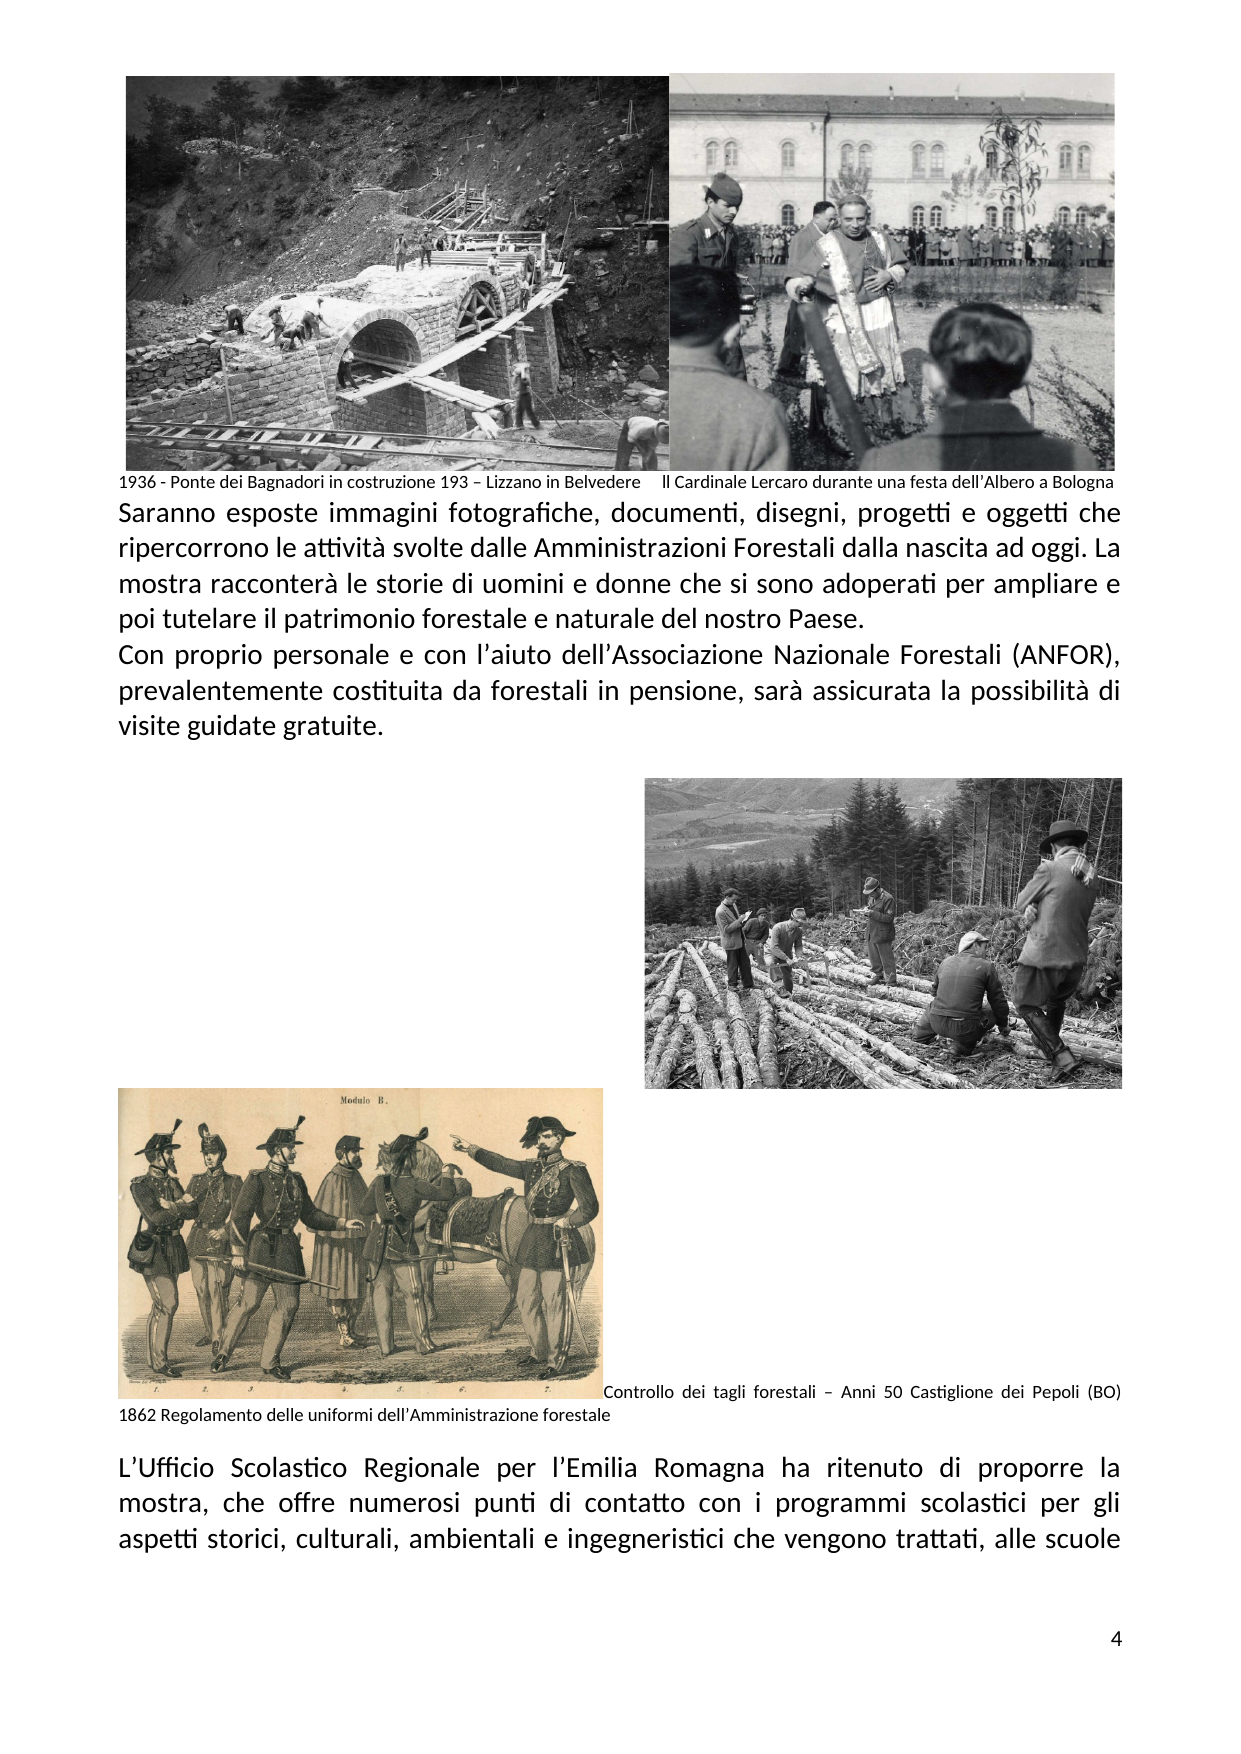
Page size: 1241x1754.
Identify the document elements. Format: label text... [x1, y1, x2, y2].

text Saranno esposte immagini fotografiche, documenti, disegni, progetti e oggetti che ripercorrono le attività svolte dalle Amministrazioni Forestali dalla nascita ad oggi. La mostra racconterà le storie di uomini e donne che si sono adoperati per ampliare e poi tutelare il patrimonio forestale e naturale del nostro Paese. [118, 494, 1122, 636]
text 1936 - Ponte dei Bagnadori in costruzione 193 – Lizzano in Belvedere ll Cardinale Lercaro durante una festa dell’Albero a Bologna [118, 471, 1122, 494]
text Con proprio personale e con l’aiuto dell’Associazione Nazionale Forestali (ANFOR), prevalentemente costituita da forestali in pensione, sarà assicurata la possibilità di visite guidate gratuite. [118, 636, 1122, 743]
picture [125, 73, 1115, 471]
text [118, 1449, 1122, 1556]
picture [118, 1088, 604, 1399]
picture [644, 778, 1123, 1089]
